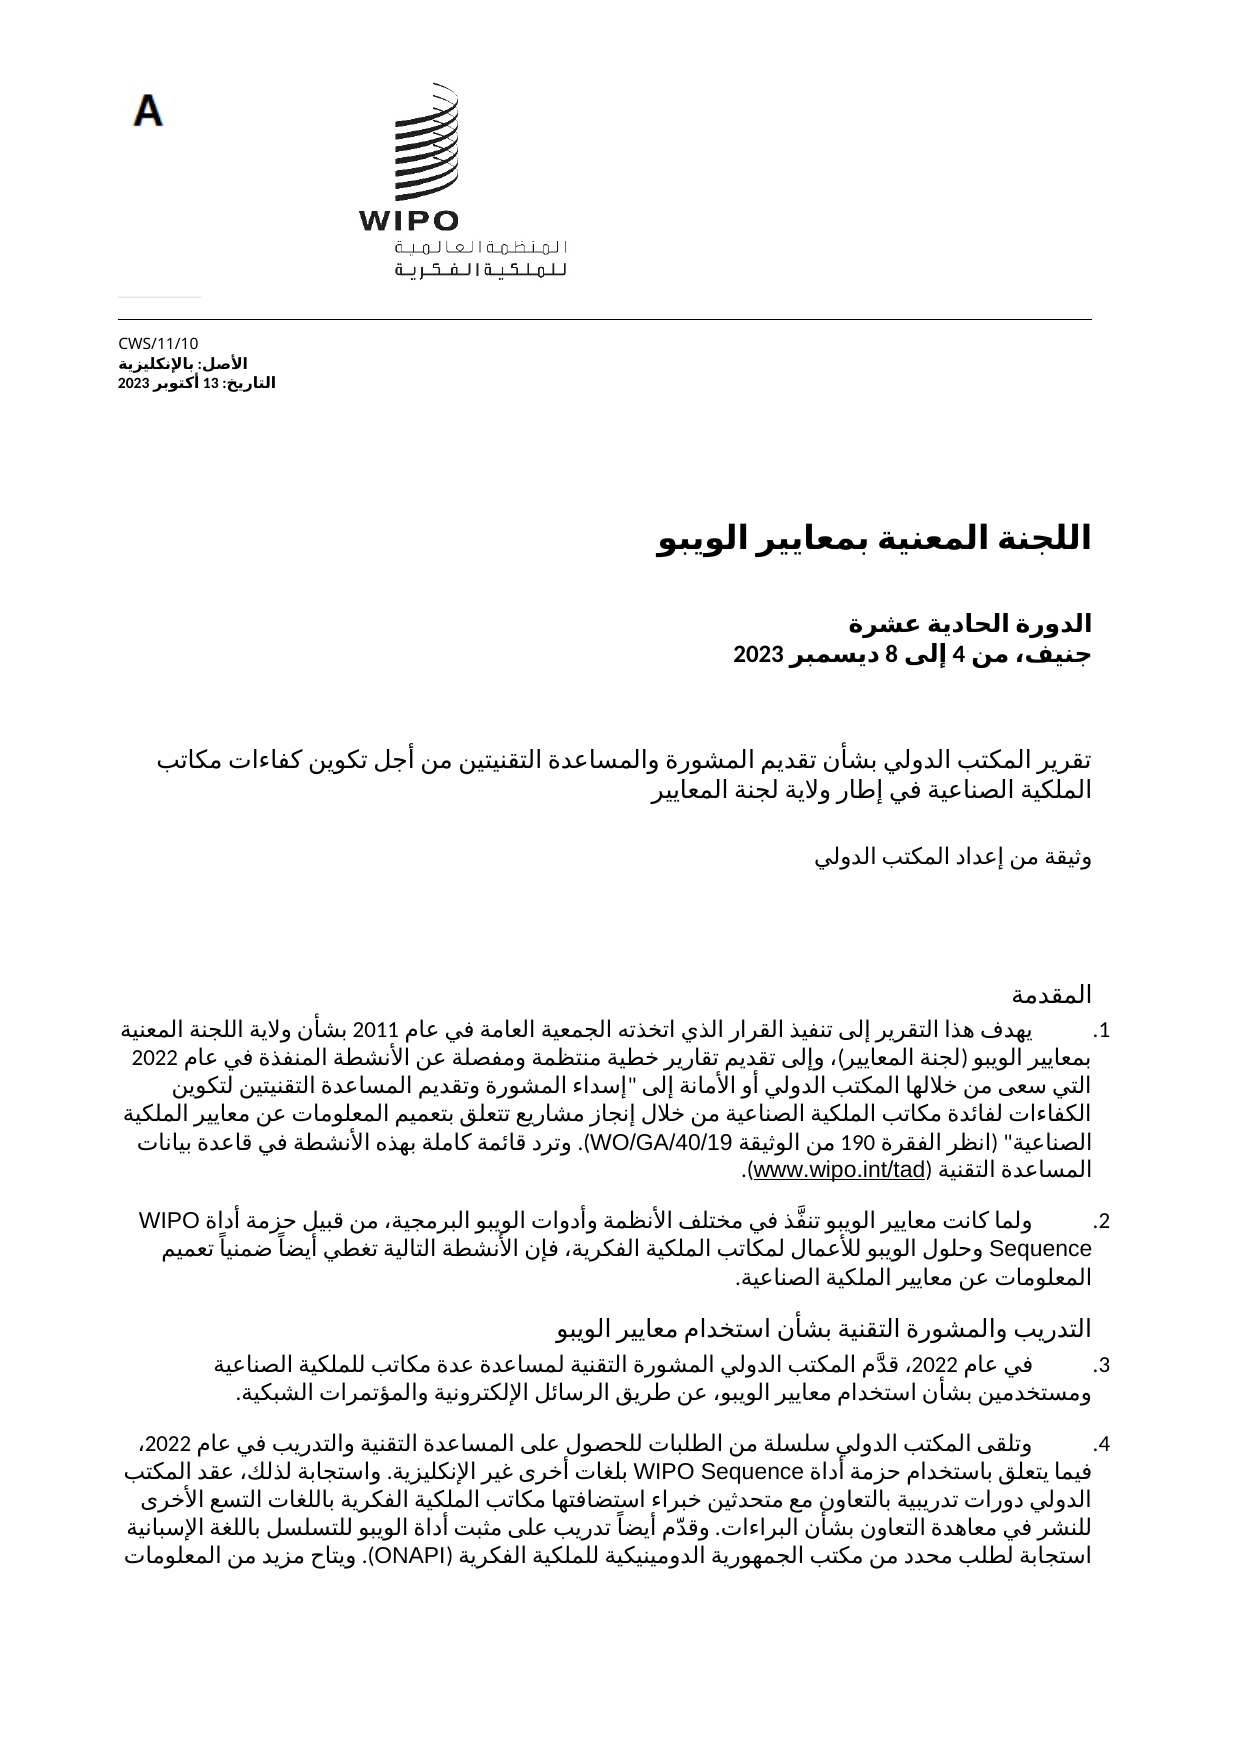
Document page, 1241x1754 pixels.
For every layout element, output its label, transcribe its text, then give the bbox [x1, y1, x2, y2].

list التدريب والمشورة التقنية بشأن استخدام معايير الويبو [118, 1313, 1092, 1344]
text ولما كانت معايير الويبو تنفَّذ في مختلف الأنظمة وأدوات الويبو البرمجية، من قبيل حزمة أداة WIPO Sequence وحلول الويبو للأعمال لمكاتب الملكية الفكرية، فإن الأنشطة التالية تغطي أيضاً ضمنياً تعميم المعلومات عن معايير الملكية الصناعية. [118, 1207, 1092, 1291]
text جنيف، من 4 إلى 8 ديسمبر 2023 [118, 638, 1092, 669]
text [118, 1429, 1092, 1569]
list المقدمة [118, 979, 1092, 1009]
text يهدف هذا التقرير إلى تنفيذ القرار الذي اتخذته الجمعية العامة في عام 2011 بشأن ولاية اللجنة المعنية بمعايير الويبو (لجنة المعايير)، وإلى تقديم تقارير خطية منتظمة ومفصلة عن الأنشطة المنفذة في عام 2022 التي سعى من خلالها المكتب الدولي أو الأمانة إلى "إسداء المشورة وتقديم المساعدة التقنيتين لتكوين الكفاءات لفائدة مكاتب الملكية الصناعية من خلال إنجاز مشاريع تتعلق بتعميم المعلومات عن معايير الملكية الصناعية" (انظر الفقرة 190 من الوثيقة WO/GA/40/19). وترد قائمة كاملة بهذه الأنشطة في قاعدة بيانات المساعدة التقنية (www.wipo.int/tad). [118, 1016, 1092, 1184]
text التاريخ: 13 أكتوبر 2023 [118, 373, 1092, 392]
text في عام 2022، قدَّم المكتب الدولي المشورة التقنية لمساعدة عدة مكاتب للملكية الصناعية ومستخدمين بشأن استخدام معايير الويبو، عن طريق الرسائل الإلكترونية والمؤتمرات الشبكية. [118, 1350, 1092, 1406]
subtitle اللجنة المعنية بمعايير الويبو [118, 517, 1092, 558]
picture [356, 79, 574, 287]
picture [118, 79, 203, 299]
text وثيقة من إعداد المكتب الدولي [118, 842, 1092, 870]
text الدورة الحادية عشرة [118, 608, 1092, 638]
text CWS/11/10 [118, 333, 1092, 354]
text الأصل: بالإنكليزية [118, 354, 1092, 373]
text تقرير المكتب الدولي بشأن تقديم المشورة والمساعدة التقنيتين من أجل تكوين كفاءات مكاتب الملكية الصناعية في إطار ولاية لجنة المعايير [118, 744, 1092, 805]
